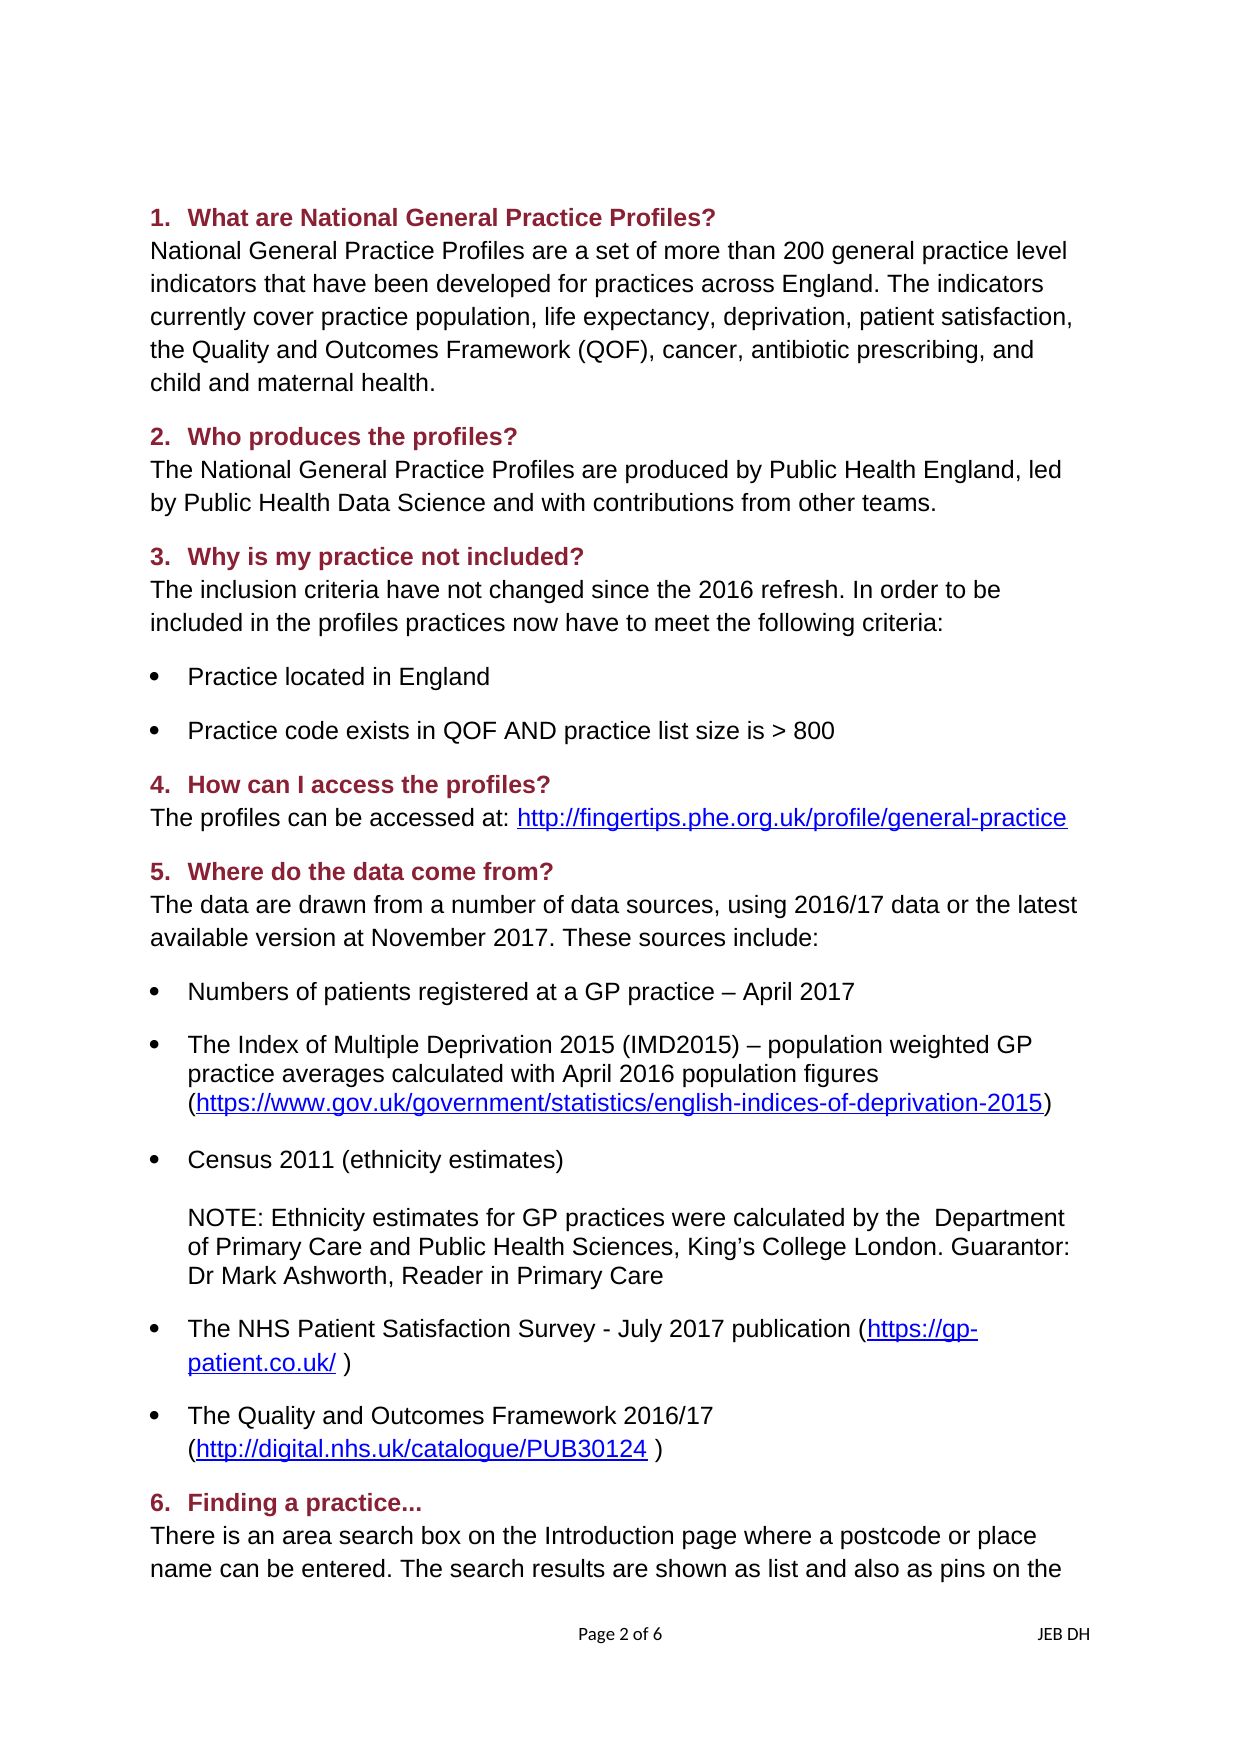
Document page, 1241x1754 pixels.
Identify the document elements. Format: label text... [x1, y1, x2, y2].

list The Index of Multiple Deprivation 2015 (IMD2015) – population weighted GP practice averages calculated with April 2016 population figures (https://www.gov.uk/government/statistics/english-indices-of-deprivation-2015) [150, 1030, 1090, 1117]
subtitle Where do the data come from? [150, 857, 1090, 885]
list Practice code exists in QOF AND practice list size is > 800 [150, 716, 1090, 744]
subtitle How can I access the profiles? [150, 770, 1090, 798]
text The profiles can be accessed at: http://fingertips.phe.org.uk/profile/general-practice [150, 803, 1090, 831]
subtitle Who produces the profiles? [150, 422, 1090, 451]
list The Quality and Outcomes Framework 2016/17 (http://digital.nhs.uk/catalogue/PUB30124 ) [150, 1401, 1090, 1463]
subtitle Finding a practice... [150, 1488, 1090, 1517]
list The NHS Patient Satisfaction Survey - July 2017 publication (https://gp-patient.co.uk/ ) [150, 1314, 1090, 1376]
text The National General Practice Profiles are produced by Public Health England, led by Public Health Data Science and with contributions from other teams. [150, 455, 1090, 517]
subtitle What are National General Practice Profiles? [150, 203, 1090, 232]
list Numbers of patients registered at a GP practice – April 2017 [150, 976, 1090, 1005]
subtitle Why is my practice not included? [150, 542, 1090, 571]
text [150, 1521, 1090, 1583]
text National General Practice Profiles are a set of more than 200 general practice level indicators that have been developed for practices across England. The indicators currently cover practice population, life expectancy, deprivation, patient satisfaction, the Quality and Outcomes Framework (QOF), cancer, antibiotic prescribing, and child and maternal health. [150, 236, 1090, 397]
list Census 2011 (ethnicity estimates) NOTE: Ethnicity estimates for GP practices were calculated by the Department of Primary Care and Public Health Sciences, King’s College London. Guarantor: Dr Mark Ashworth, Reader in Primary Care [150, 1146, 1090, 1289]
list Practice located in England [150, 662, 1090, 691]
text The data are drawn from a number of data sources, using 2016/17 data or the latest available version at November 2017. These sources include: [150, 889, 1090, 951]
text The inclusion criteria have not changed since the 2016 refresh. In order to be included in the profiles practices now have to meet the following criteria: [150, 575, 1090, 637]
